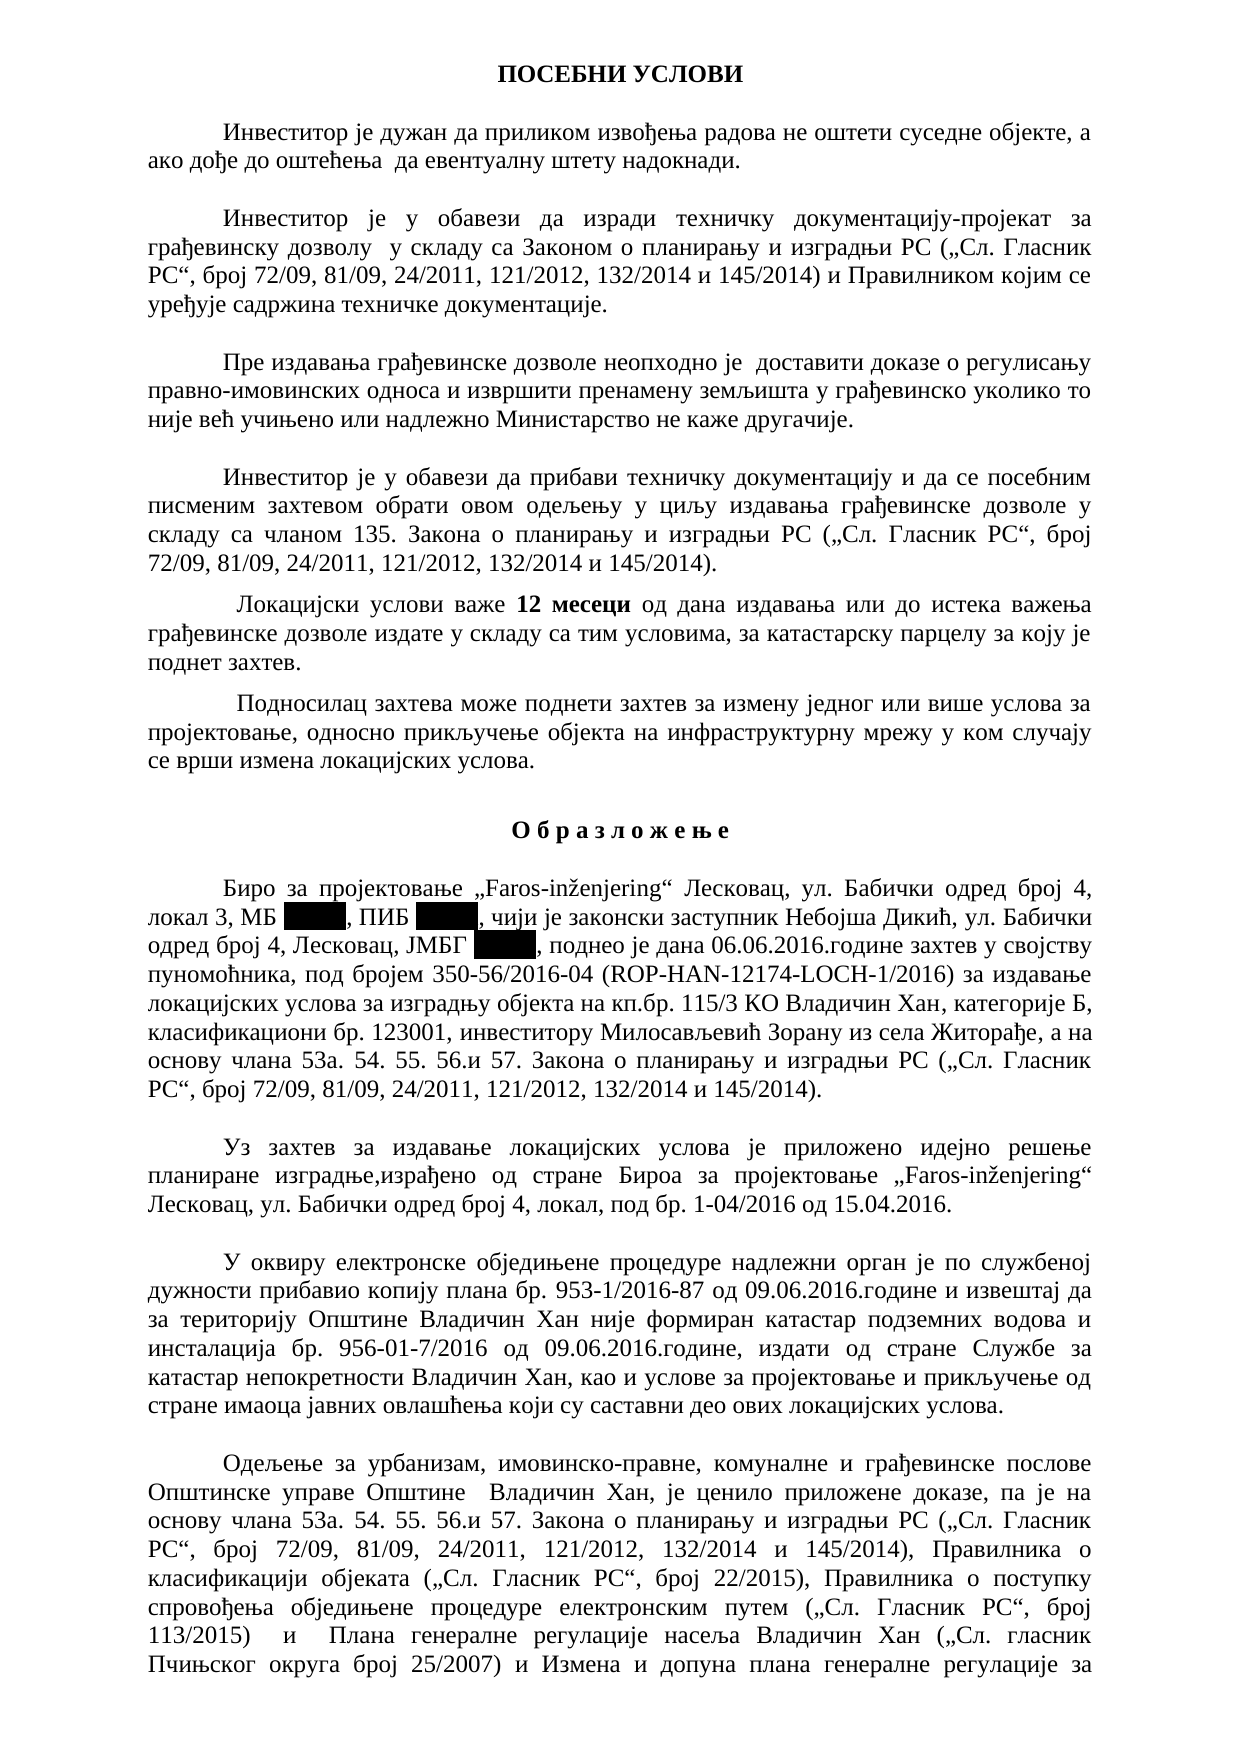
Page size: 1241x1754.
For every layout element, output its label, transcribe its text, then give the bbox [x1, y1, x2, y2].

text Подносилац захтева може поднети захтев за измену једног или више услова за пројектовање, односно прикључење објекта на инфраструктурну мрежу у ком случају се врши измена локацијских услова. [148, 688, 1092, 774]
text О б р а з л о ж е њ е [148, 815, 1092, 844]
text ПОСЕБНИ УСЛОВИ [148, 59, 1092, 88]
text Инвеститор је дужан да приликом извођења радова не оштети суседне објекте, а ако дође до оштећења да евентуалну штету надокнади. [148, 117, 1092, 174]
text Уз захтев за издавање локацијских услова је приложено идејно решење планиране изградње,израђено од стране Бироа за пројектовање „Faros-inženjering“ Лесковац, ул. Бабички одред број 4, локал, под бр. 1-04/2016 од 15.04.2016. [148, 1132, 1092, 1218]
text Пре издавања грађевинске дозволе неопходно је доставити доказе о регулисању правно-имовинских односа и извршити пренамену земљишта у грађевинско уколико то није већ учињено или надлежно Министарство не каже другачије. [148, 347, 1092, 433]
text У оквиру електронске обједињене процедуре надлежни орган је по службеној дужности прибавио копију плана бр. 953-1/2016-87 од 09.06.2016.године и извештај да за територију Општине Владичин Хан није формиран катастар подземних водова и инсталација бр. 956-01-7/2016 од 09.06.2016.године, издати од стране Службе за катастар непокретности Владичин Хан, као и услове за пројектовање и прикључење од стране имаоца јавних овлашћења који су саставни део ових локацијских услова. [148, 1247, 1092, 1419]
text Биро за пројектовање „Faros-inženjering“ Лесковац, ул. Бабички одред број 4, локал 3, МБ ххххх, ПИБ ххххх, чији је законски заступник Небојша Дикић, ул. Бабички одред број 4, Лесковац, ЈМБГ ххххх, поднео је дана 06.06.2016.године захтев у својству пуномоћника, под бројем 350-56/2016-04 (ROP-HAN-12174-LOCH-1/2016) за издавање локацијских услова за изградњу објекта на кп.бр. 115/3 КО Владичин Хан, категорије Б, класификациони бр. 123001, инвеститору Милосављевић Зорану из села Житорађе, а на основу члана 53а. 54. 55. 56.и 57. Закона о планирању и изградњи РС („Сл. Гласник РС“, број 72/09, 81/09, 24/2011, 121/2012, 132/2014 и 145/2014). [148, 873, 1092, 1103]
text Инвеститор је у обавези да прибави техничку документацију и да се посебним писменим захтевом обрати овом одељењу у циљу издавања грађевинске дозволе у складу са чланом 135. Закона о планирању и изградњи РС („Сл. Гласник РС“, број 72/09, 81/09, 24/2011, 121/2012, 132/2014 и 145/2014). [148, 462, 1092, 577]
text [148, 1448, 1092, 1678]
text Локацијски услови важе 12 месеци од дана издавања или до истека важења грађевинске дозволе издате у складу са тим условима, за катастарску парцелу за коју је поднет захтев. [148, 589, 1092, 675]
text Инвеститор је у обавези да изради техничку документацију-пројекат за грађевинску дозволу у складу са Законом о планирању и изградњи РС („Сл. Гласник РС“, број 72/09, 81/09, 24/2011, 121/2012, 132/2014 и 145/2014) и Правилником којим се уређује садржина техничке документације. [148, 203, 1092, 318]
